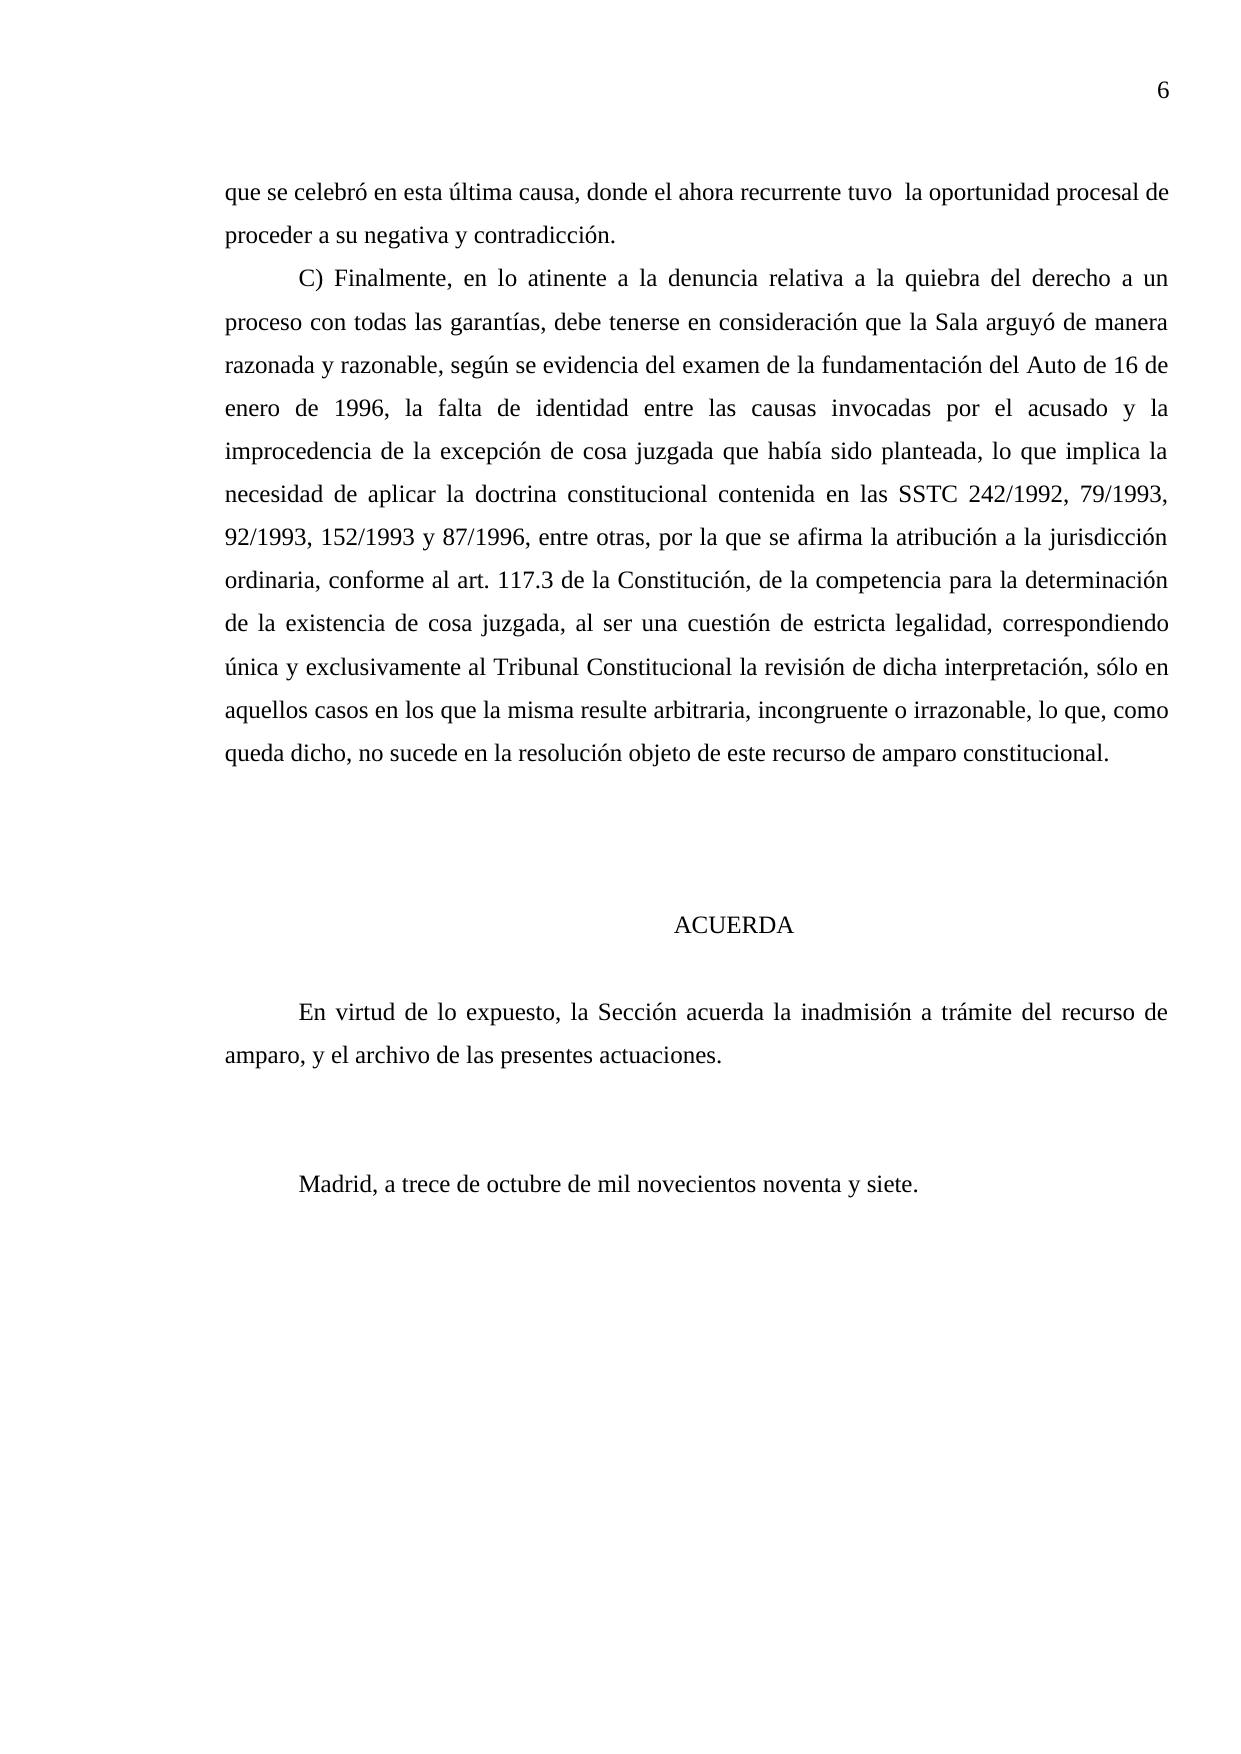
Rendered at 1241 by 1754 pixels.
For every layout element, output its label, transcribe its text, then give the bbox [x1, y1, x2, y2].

text C) Finalmente, en lo atinente a la denuncia relativa a la quiebra del derecho a un proceso con todas las garantías, debe tenerse en consideración que la Sala arguyó de manera razonada y razonable, según se evidencia del examen de la fundamentación del Auto de 16 de enero de 1996, la falta de identidad entre las causas invocadas por el acusado y la improcedencia de la excepción de cosa juzgada que había sido planteada, lo que implica la necesidad de aplicar la doctrina constitucional contenida en las SSTC 242/1992, 79/1993, 92/1993, 152/1993 y 87/1996, entre otras, por la que se afirma la atribución a la jurisdicción ordinaria, conforme al art. 117.3 de la Constitución, de la competencia para la determinación de la existencia de cosa juzgada, al ser una cuestión de estricta legalidad, correspondiendo única y exclusivamente al Tribunal Constitucional la revisión de dicha interpretación, sólo en aquellos casos en los que la misma resulte arbitraria, incongruente o irrazonable, lo que, como queda dicho, no sucede en la resolución objeto de este recurso de amparo constitucional. [224, 263, 1169, 767]
text ACUERDA [224, 910, 1169, 939]
text En virtud de lo expuesto, la Sección acuerda la inadmisión a trámite del recurso de amparo, y el archivo de las presentes actuaciones. [224, 997, 1169, 1068]
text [224, 177, 1169, 249]
text Madrid, a trece de octubre de mil novecientos noventa y siete. [224, 1169, 1169, 1198]
